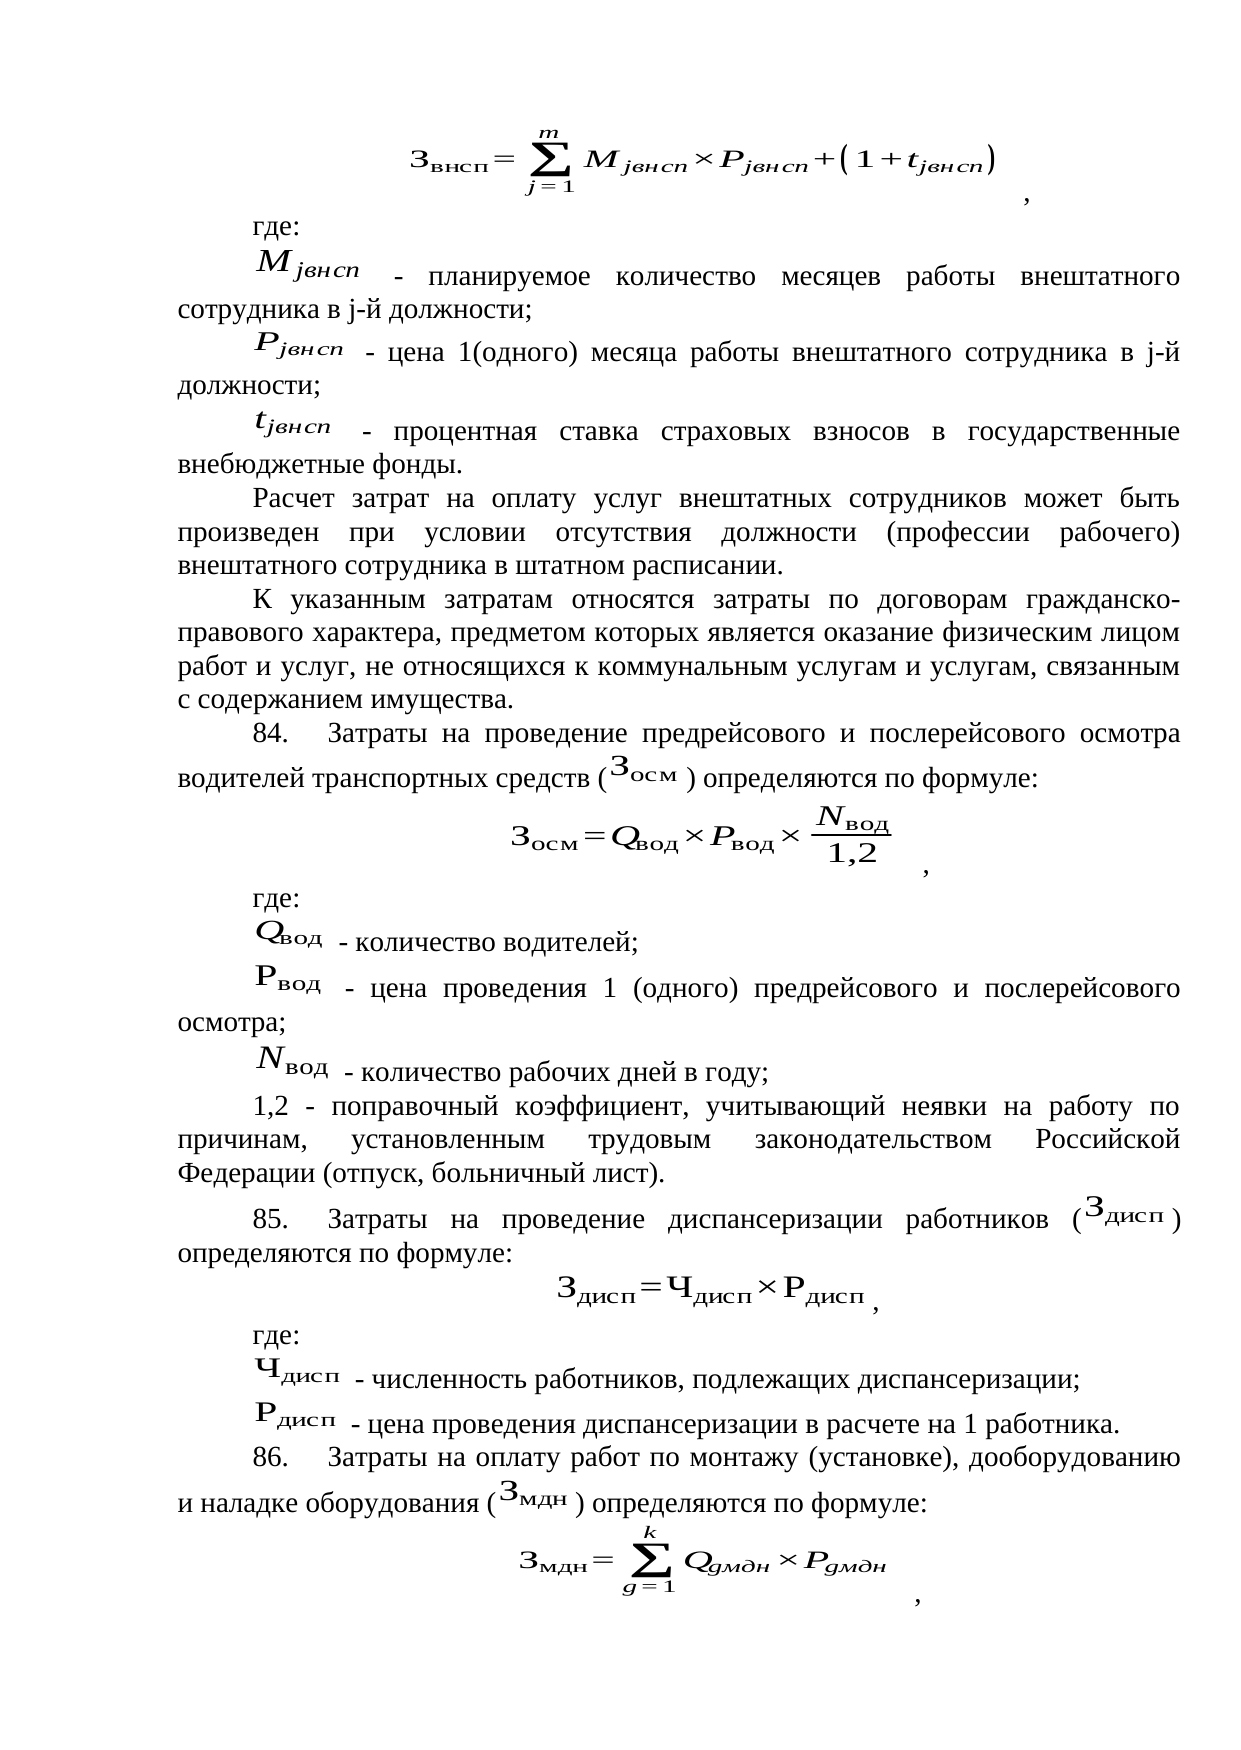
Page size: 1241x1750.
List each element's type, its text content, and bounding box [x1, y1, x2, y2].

text - планируемое количество месяцев работы внештатного сотрудника в j-й должности; [177, 242, 1181, 325]
text 1,2 - поправочный коэффициент, учитывающий неявки на работу по причинам, установленным трудовым законодательством Российской Федерации (отпуск, больничный лист). [177, 1088, 1181, 1188]
text Расчет затрат на оплату услуг внештатных сотрудников может быть произведен при условии отсутствия должности (профессии рабочего) внештатного сотрудника в штатном расписании. [177, 480, 1181, 581]
text , [177, 118, 1181, 208]
text - цена 1(одного) месяца работы внештатного сотрудника в j-й должности; [177, 325, 1181, 401]
text где: [177, 880, 1181, 913]
text , [177, 1518, 1181, 1608]
text К указанным затратам относятся затраты по договорам гражданско-правового характера, предметом которых является оказание физическим лицом работ и услуг, не относящихся к коммунальным услугам и услугам, связанным с содержанием имущества. [177, 581, 1181, 715]
text где: [177, 208, 1181, 242]
text - численность работников, подлежащих диспансеризации; [177, 1351, 1181, 1395]
text - процентная ставка страховых взносов в государственные внебюджетные фонды. [177, 401, 1181, 480]
text 86. Затраты на оплату работ по монтажу (установке), дооборудованию и наладке оборудования () определяются по формуле: [177, 1439, 1181, 1518]
text 84. Затраты на проведение предрейсового и послерейсового осмотра водителей транспортных средств () определяются по формуле: [177, 715, 1181, 794]
text - количество водителей; [177, 913, 1181, 957]
text , [177, 1268, 1181, 1317]
text 85. Затраты на проведение диспансеризации работников () определяются по формуле: [177, 1188, 1181, 1268]
text где: [177, 1317, 1181, 1351]
text , [177, 794, 1181, 880]
text - количество рабочих дней в году; [177, 1037, 1181, 1088]
text - цена проведения 1 (одного) предрейсового и послерейсового осмотра; [177, 957, 1181, 1037]
text - цена проведения диспансеризации в расчете на 1 работника. [177, 1395, 1181, 1439]
